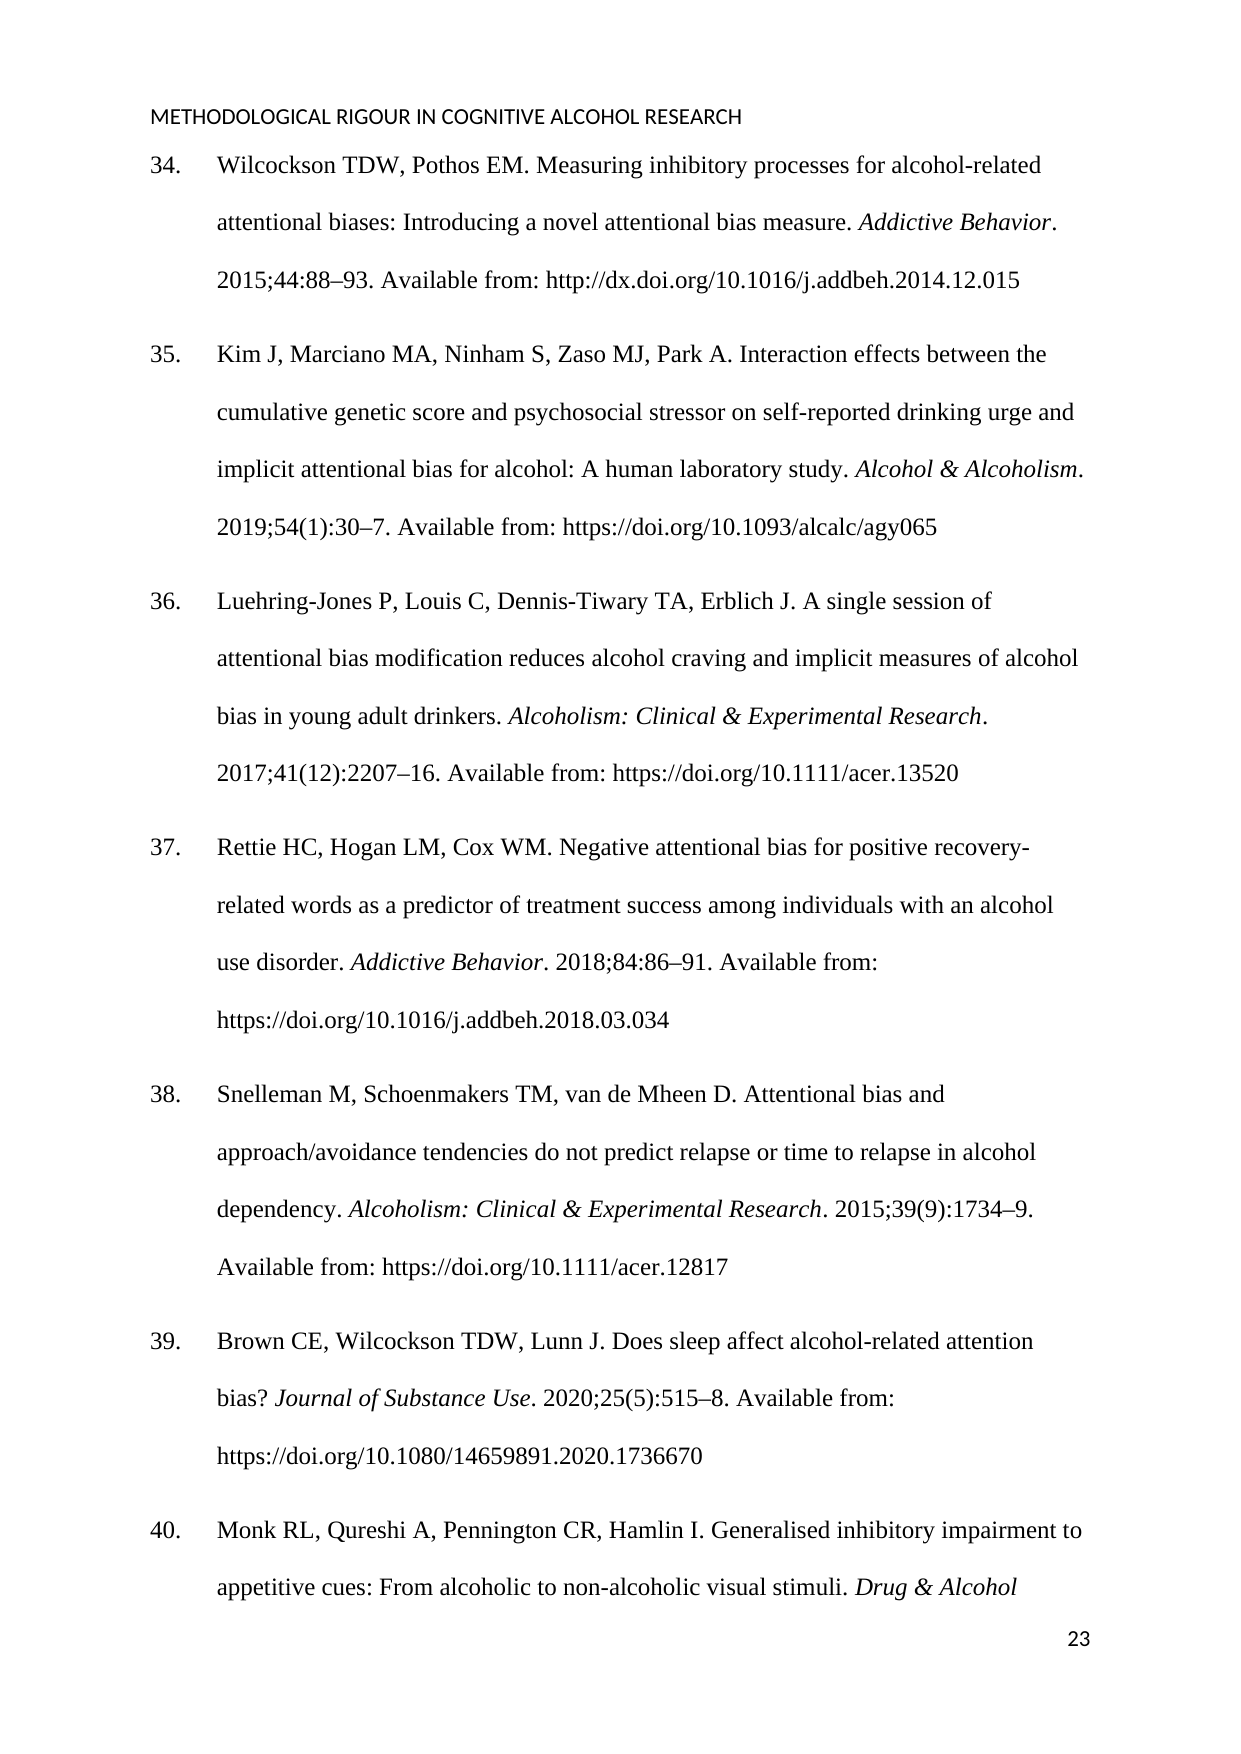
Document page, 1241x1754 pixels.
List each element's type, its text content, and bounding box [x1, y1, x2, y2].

text 37. Rettie HC, Hogan LM, Cox WM. Negative attentional bias for positive recovery-related words as a predictor of treatment success among individuals with an alcohol use disorder. Addictive Behavior. 2018;84:86–91. Available from: https://doi.org/10.1016/j.addbeh.2018.03.034 [150, 832, 1090, 1034]
text 36. Luehring-Jones P, Louis C, Dennis-Tiwary TA, Erblich J. A single session of attentional bias modification reduces alcohol craving and implicit measures of alcohol bias in young adult drinkers. Alcoholism: Clinical & Experimental Research. 2017;41(12):2207–16. Available from: https://doi.org/10.1111/acer.13520 [150, 586, 1090, 787]
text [150, 1515, 1090, 1601]
text 34. Wilcockson TDW, Pothos EM. Measuring inhibitory processes for alcohol-related attentional biases: Introducing a novel attentional bias measure. Addictive Behavior. 2015;44:88–93. Available from: http://dx.doi.org/10.1016/j.addbeh.2014.12.015 [150, 150, 1090, 294]
text 38. Snelleman M, Schoenmakers TM, van de Mheen D. Attentional bias and approach/avoidance tendencies do not predict relapse or time to relapse in alcohol dependency. Alcoholism: Clinical & Experimental Research. 2015;39(9):1734–9. Available from: https://doi.org/10.1111/acer.12817 [150, 1079, 1090, 1280]
text 39. Brown CE, Wilcockson TDW, Lunn J. Does sleep affect alcohol-related attention bias? Journal of Substance Use. 2020;25(5):515–8. Available from: https://doi.org/10.1080/14659891.2020.1736670 [150, 1326, 1090, 1469]
text 35. Kim J, Marciano MA, Ninham S, Zaso MJ, Park A. Interaction effects between the cumulative genetic score and psychosocial stressor on self-reported drinking urge and implicit attentional bias for alcohol: A human laboratory study. Alcohol & Alcoholism. 2019;54(1):30–7. Available from: https://doi.org/10.1093/alcalc/agy065 [150, 339, 1090, 540]
